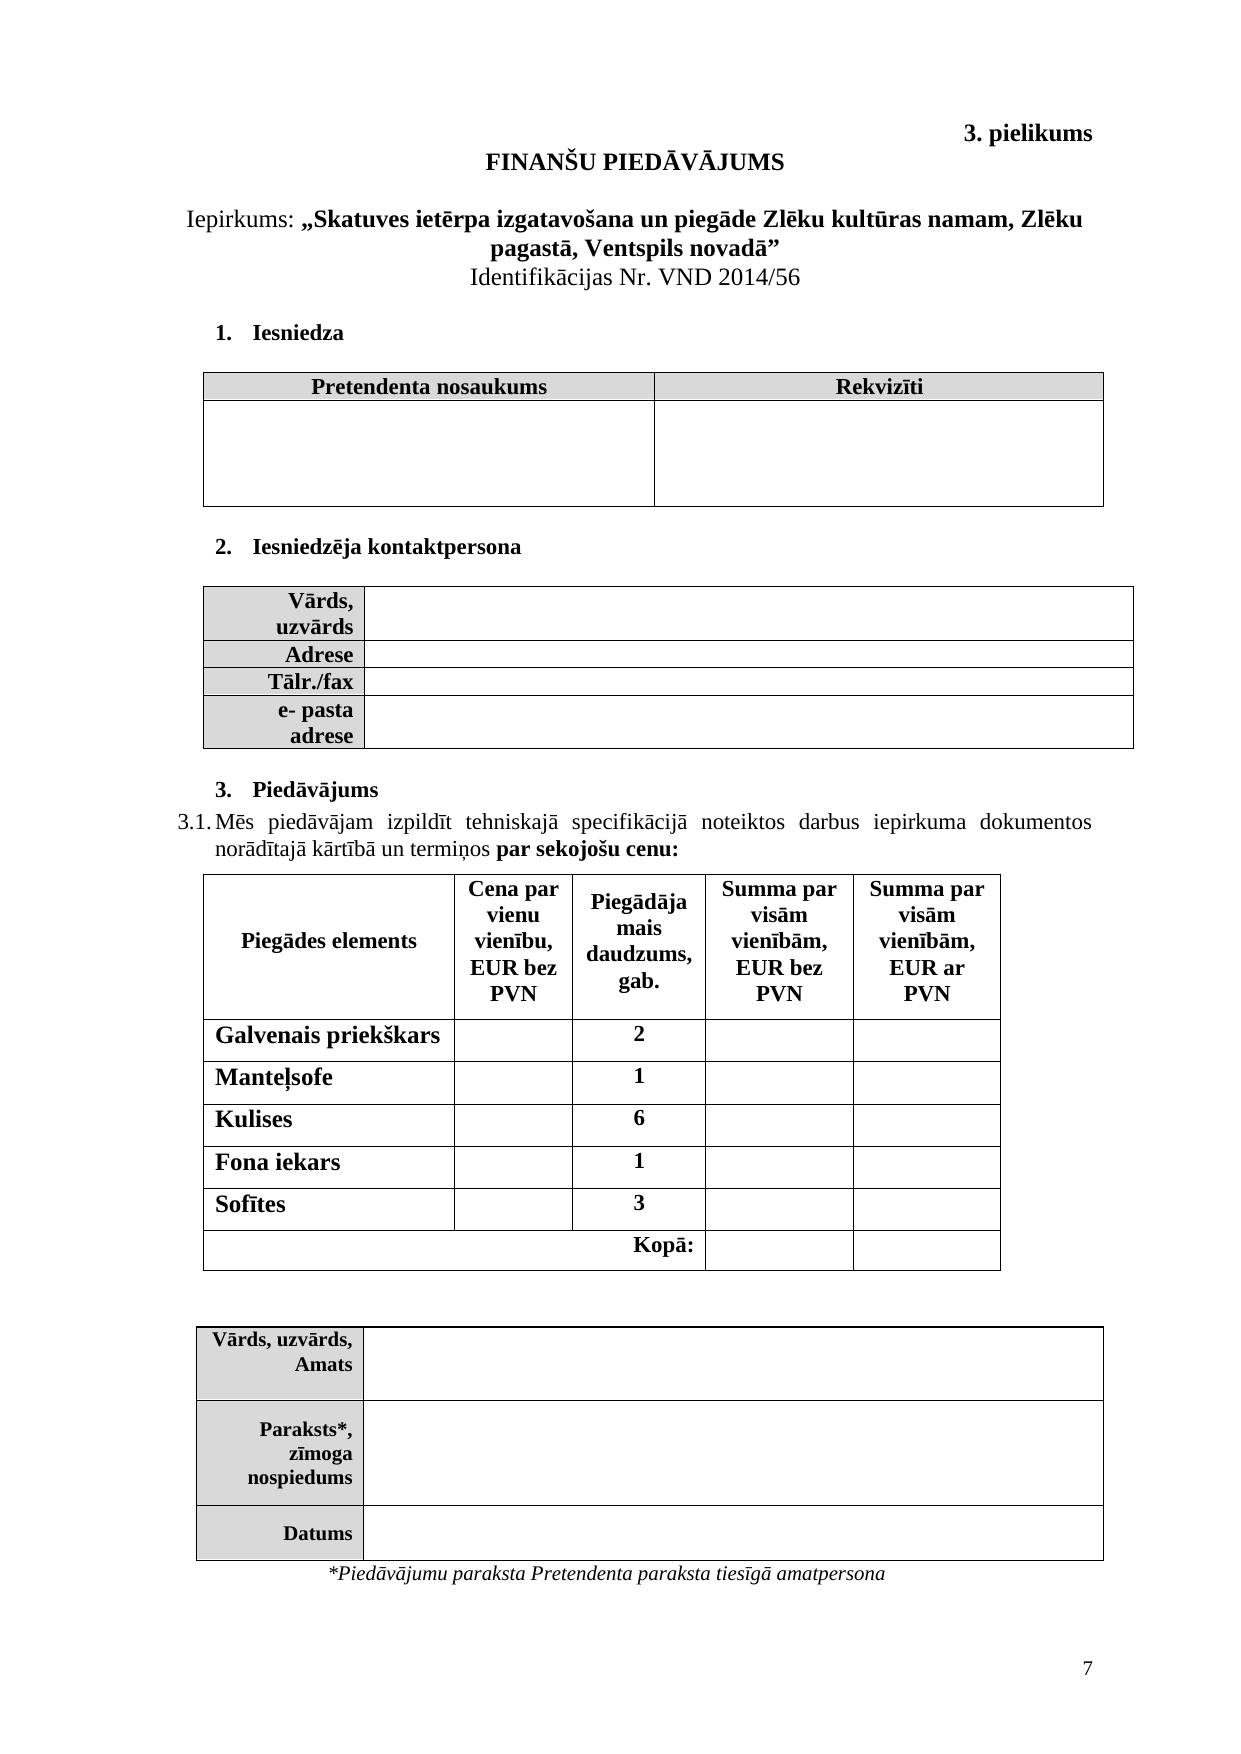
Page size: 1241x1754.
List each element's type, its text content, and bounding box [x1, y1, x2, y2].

table_cell [455, 1189, 572, 1230]
text Identifikācijas Nr. VND 2014/56 [177, 262, 1093, 291]
table_cell Sofītes [204, 1189, 454, 1230]
table_header Piegādes elements [204, 875, 454, 1019]
table_cell [455, 1105, 572, 1146]
table_cell [854, 1147, 1000, 1188]
table_header [365, 587, 1133, 640]
text *Piedāvājumu paraksta Pretendenta paraksta tiesīgā amatpersona [296, 1561, 1093, 1584]
table_cell [854, 1062, 1000, 1103]
table_cell [364, 1506, 1103, 1559]
list Iesniedza [215, 319, 1093, 346]
table_cell Kulises [204, 1105, 454, 1146]
table_cell Tālr./fax [204, 668, 364, 694]
list Piedāvājums [215, 776, 1093, 802]
table_header Summa par visām vienībām, EUR ar PVN [854, 875, 1000, 1019]
table_cell [204, 401, 654, 506]
table_header Vārds, uzvārds, Amats [197, 1328, 363, 1399]
table_cell [365, 641, 1133, 667]
table_cell [854, 1189, 1000, 1230]
table_cell Datums [197, 1506, 363, 1559]
table_cell [854, 1105, 1000, 1146]
table_header Vārds, uzvārds [204, 587, 364, 640]
table_cell e- pasta adrese [204, 696, 364, 748]
table_cell [365, 696, 1133, 748]
table_cell [706, 1062, 853, 1103]
table_cell [706, 1105, 853, 1146]
table_cell [706, 1231, 853, 1270]
table_cell [365, 668, 1133, 694]
table_cell Manteļsofe [204, 1062, 454, 1103]
table_cell Paraksts*, zīmoga nospiedums [197, 1401, 363, 1505]
table_header Pretendenta nosaukums [204, 373, 654, 399]
table_cell 6 [573, 1105, 705, 1146]
table_cell Adrese [204, 641, 364, 667]
table_cell 1 [573, 1062, 705, 1103]
table_cell Kopā: [204, 1231, 705, 1270]
table_cell [706, 1020, 853, 1061]
table_cell [455, 1062, 572, 1103]
table_header Rekvizīti [655, 373, 1103, 399]
text FINANŠU PIEDĀVĀJUMS [177, 147, 1093, 176]
table_cell [364, 1401, 1103, 1505]
table_cell [455, 1020, 572, 1061]
table_cell [854, 1020, 1000, 1061]
table_cell [706, 1147, 853, 1188]
table_cell [655, 401, 1103, 506]
list Iesniedzēja kontaktpersona [215, 533, 1093, 560]
table_cell Fona iekars [204, 1147, 454, 1188]
table_cell [854, 1231, 1000, 1270]
table_header Piegādājamais daudzums, gab. [573, 875, 705, 1019]
table_header Summa par visām vienībām, EUR bez PVN [706, 875, 853, 1019]
table_cell [455, 1147, 572, 1188]
table_cell [706, 1189, 853, 1230]
table_cell Galvenais priekškars [204, 1020, 454, 1061]
list Mēs piedāvājam izpildīt tehniskajā specifikācijā noteiktos darbus iepirkuma dokumentos norādītajā kārtībā un termiņos par sekojošu cenu: [177, 808, 1093, 861]
table_header Cena par vienu vienību, EUR bez PVN [455, 875, 572, 1019]
table_header [364, 1328, 1103, 1399]
table_cell 1 [573, 1147, 705, 1188]
text Iepirkums: „Skatuves ietērpa izgatavošana un piegāde Zlēku kultūras namam, Zlēku pagastā, Ventspils novadā” [177, 204, 1093, 262]
table_cell 2 [573, 1020, 705, 1061]
text 3. pielikums [177, 118, 1093, 147]
table_cell 3 [573, 1189, 705, 1230]
